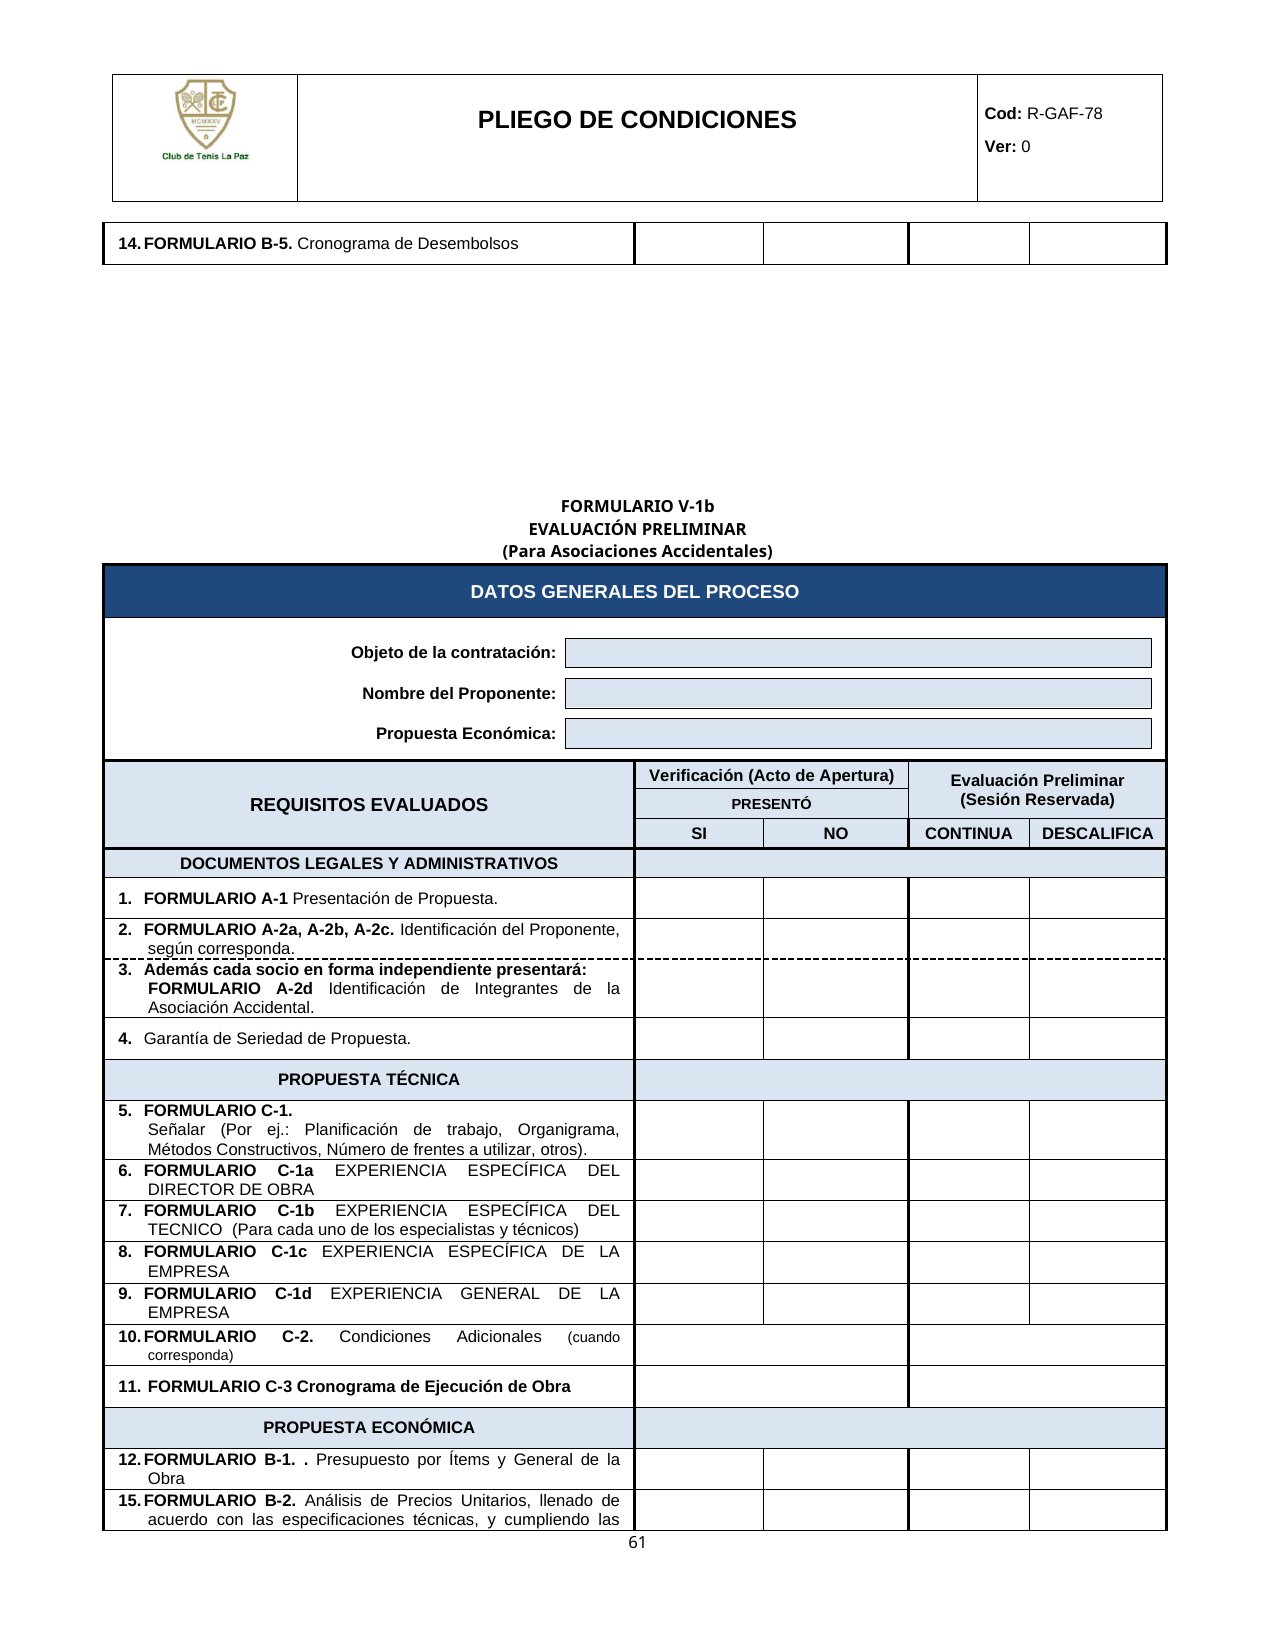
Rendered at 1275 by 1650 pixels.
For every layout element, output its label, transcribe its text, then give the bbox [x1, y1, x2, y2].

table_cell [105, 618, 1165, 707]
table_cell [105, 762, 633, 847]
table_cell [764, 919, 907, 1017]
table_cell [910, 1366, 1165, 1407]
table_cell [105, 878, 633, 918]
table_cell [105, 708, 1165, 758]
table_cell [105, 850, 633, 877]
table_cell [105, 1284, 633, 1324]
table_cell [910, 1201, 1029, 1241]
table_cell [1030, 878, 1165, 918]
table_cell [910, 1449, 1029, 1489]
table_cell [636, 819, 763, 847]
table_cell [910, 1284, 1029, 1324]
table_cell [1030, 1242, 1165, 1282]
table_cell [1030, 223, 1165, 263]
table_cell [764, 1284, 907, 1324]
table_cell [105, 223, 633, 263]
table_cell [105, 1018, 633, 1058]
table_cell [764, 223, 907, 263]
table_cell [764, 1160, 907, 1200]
text FORMULARIO V-1b [177, 494, 1098, 517]
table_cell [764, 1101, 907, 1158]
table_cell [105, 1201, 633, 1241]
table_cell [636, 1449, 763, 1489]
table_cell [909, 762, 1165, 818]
text EVALUACIÓN PRELIMINAR [177, 517, 1098, 540]
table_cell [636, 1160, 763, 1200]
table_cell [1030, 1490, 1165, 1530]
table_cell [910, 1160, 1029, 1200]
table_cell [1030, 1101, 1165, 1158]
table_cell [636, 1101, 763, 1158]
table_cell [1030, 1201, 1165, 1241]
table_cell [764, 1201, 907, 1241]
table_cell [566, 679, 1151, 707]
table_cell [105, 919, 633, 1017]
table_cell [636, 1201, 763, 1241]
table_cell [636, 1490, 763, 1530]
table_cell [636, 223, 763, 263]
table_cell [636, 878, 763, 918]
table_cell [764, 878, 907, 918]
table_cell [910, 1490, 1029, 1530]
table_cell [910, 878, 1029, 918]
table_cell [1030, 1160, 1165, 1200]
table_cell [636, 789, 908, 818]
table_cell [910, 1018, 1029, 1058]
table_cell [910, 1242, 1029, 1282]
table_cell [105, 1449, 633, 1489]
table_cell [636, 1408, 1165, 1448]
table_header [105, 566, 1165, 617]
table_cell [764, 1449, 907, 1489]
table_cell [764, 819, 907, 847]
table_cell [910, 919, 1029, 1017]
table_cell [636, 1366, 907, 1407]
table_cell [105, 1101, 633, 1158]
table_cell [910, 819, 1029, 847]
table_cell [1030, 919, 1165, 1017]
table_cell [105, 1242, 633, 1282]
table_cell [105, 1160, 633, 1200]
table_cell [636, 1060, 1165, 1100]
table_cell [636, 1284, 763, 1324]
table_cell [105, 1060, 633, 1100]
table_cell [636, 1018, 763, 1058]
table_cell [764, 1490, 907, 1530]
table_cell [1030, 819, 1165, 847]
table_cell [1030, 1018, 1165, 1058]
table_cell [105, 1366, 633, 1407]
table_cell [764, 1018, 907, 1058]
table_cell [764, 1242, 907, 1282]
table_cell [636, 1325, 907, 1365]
text (Para Asociaciones Accidentales) [177, 540, 1098, 562]
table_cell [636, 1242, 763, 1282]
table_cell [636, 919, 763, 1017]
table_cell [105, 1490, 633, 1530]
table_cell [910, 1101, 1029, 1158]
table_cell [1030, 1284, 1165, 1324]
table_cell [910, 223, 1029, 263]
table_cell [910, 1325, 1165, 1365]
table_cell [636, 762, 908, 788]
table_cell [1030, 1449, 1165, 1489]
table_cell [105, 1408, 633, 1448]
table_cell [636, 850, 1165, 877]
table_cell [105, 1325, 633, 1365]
picture [160, 75, 251, 165]
